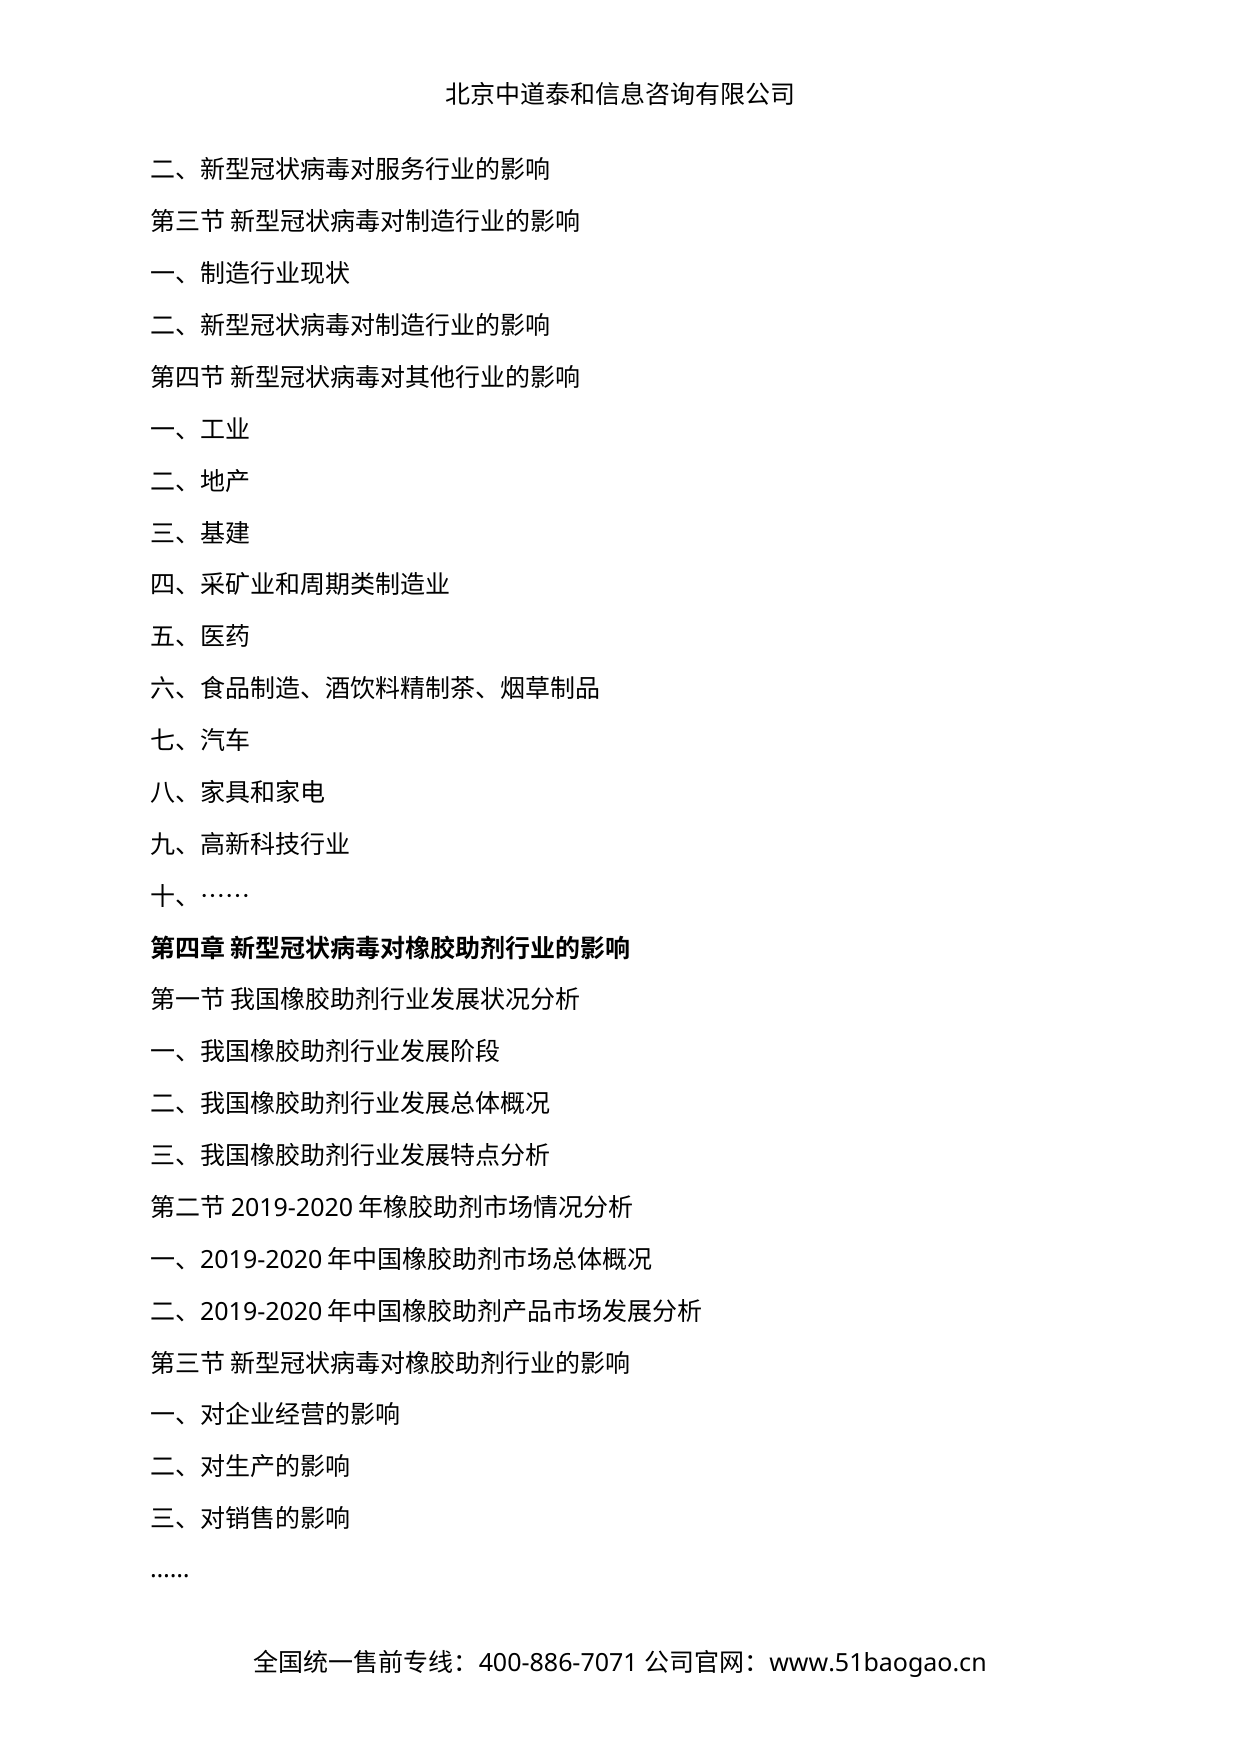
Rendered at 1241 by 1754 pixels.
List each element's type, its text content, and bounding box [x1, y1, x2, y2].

text 一、工业 [150, 409, 1090, 446]
text 九、高新科技行业 [150, 824, 1090, 861]
text 二、2019-2020年中国橡胶助剂产品市场发展分析 [150, 1291, 1090, 1327]
text …… [150, 1551, 1090, 1585]
text 一、对企业经营的影响 [150, 1395, 1090, 1431]
text 二、新型冠状病毒对制造行业的影响 [150, 306, 1090, 342]
text 第二节 2019-2020年橡胶助剂市场情况分析 [150, 1187, 1090, 1224]
text 第四节 新型冠状病毒对其他行业的影响 [150, 357, 1090, 394]
text 一、我国橡胶助剂行业发展阶段 [150, 1032, 1090, 1068]
text 三、对销售的影响 [150, 1499, 1090, 1535]
text 七、汽车 [150, 721, 1090, 757]
text 二、新型冠状病毒对服务行业的影响 [150, 150, 1090, 186]
text 第三节 新型冠状病毒对橡胶助剂行业的影响 [150, 1343, 1090, 1379]
text 六、食品制造、酒饮料精制茶、烟草制品 [150, 669, 1090, 705]
text 一、制造行业现状 [150, 254, 1090, 290]
text 八、家具和家电 [150, 772, 1090, 809]
text 四、采矿业和周期类制造业 [150, 565, 1090, 601]
text 一、2019-2020年中国橡胶助剂市场总体概况 [150, 1239, 1090, 1276]
text 二、我国橡胶助剂行业发展总体概况 [150, 1084, 1090, 1120]
text 第一节 我国橡胶助剂行业发展状况分析 [150, 980, 1090, 1016]
text 三、我国橡胶助剂行业发展特点分析 [150, 1136, 1090, 1172]
text 十、…… [150, 876, 1090, 912]
text 第四章 新型冠状病毒对橡胶助剂行业的影响 [150, 928, 1090, 964]
text 二、对生产的影响 [150, 1447, 1090, 1483]
text 第三节 新型冠状病毒对制造行业的影响 [150, 202, 1090, 238]
text 五、医药 [150, 617, 1090, 653]
text 二、地产 [150, 461, 1090, 497]
text 三、基建 [150, 513, 1090, 549]
